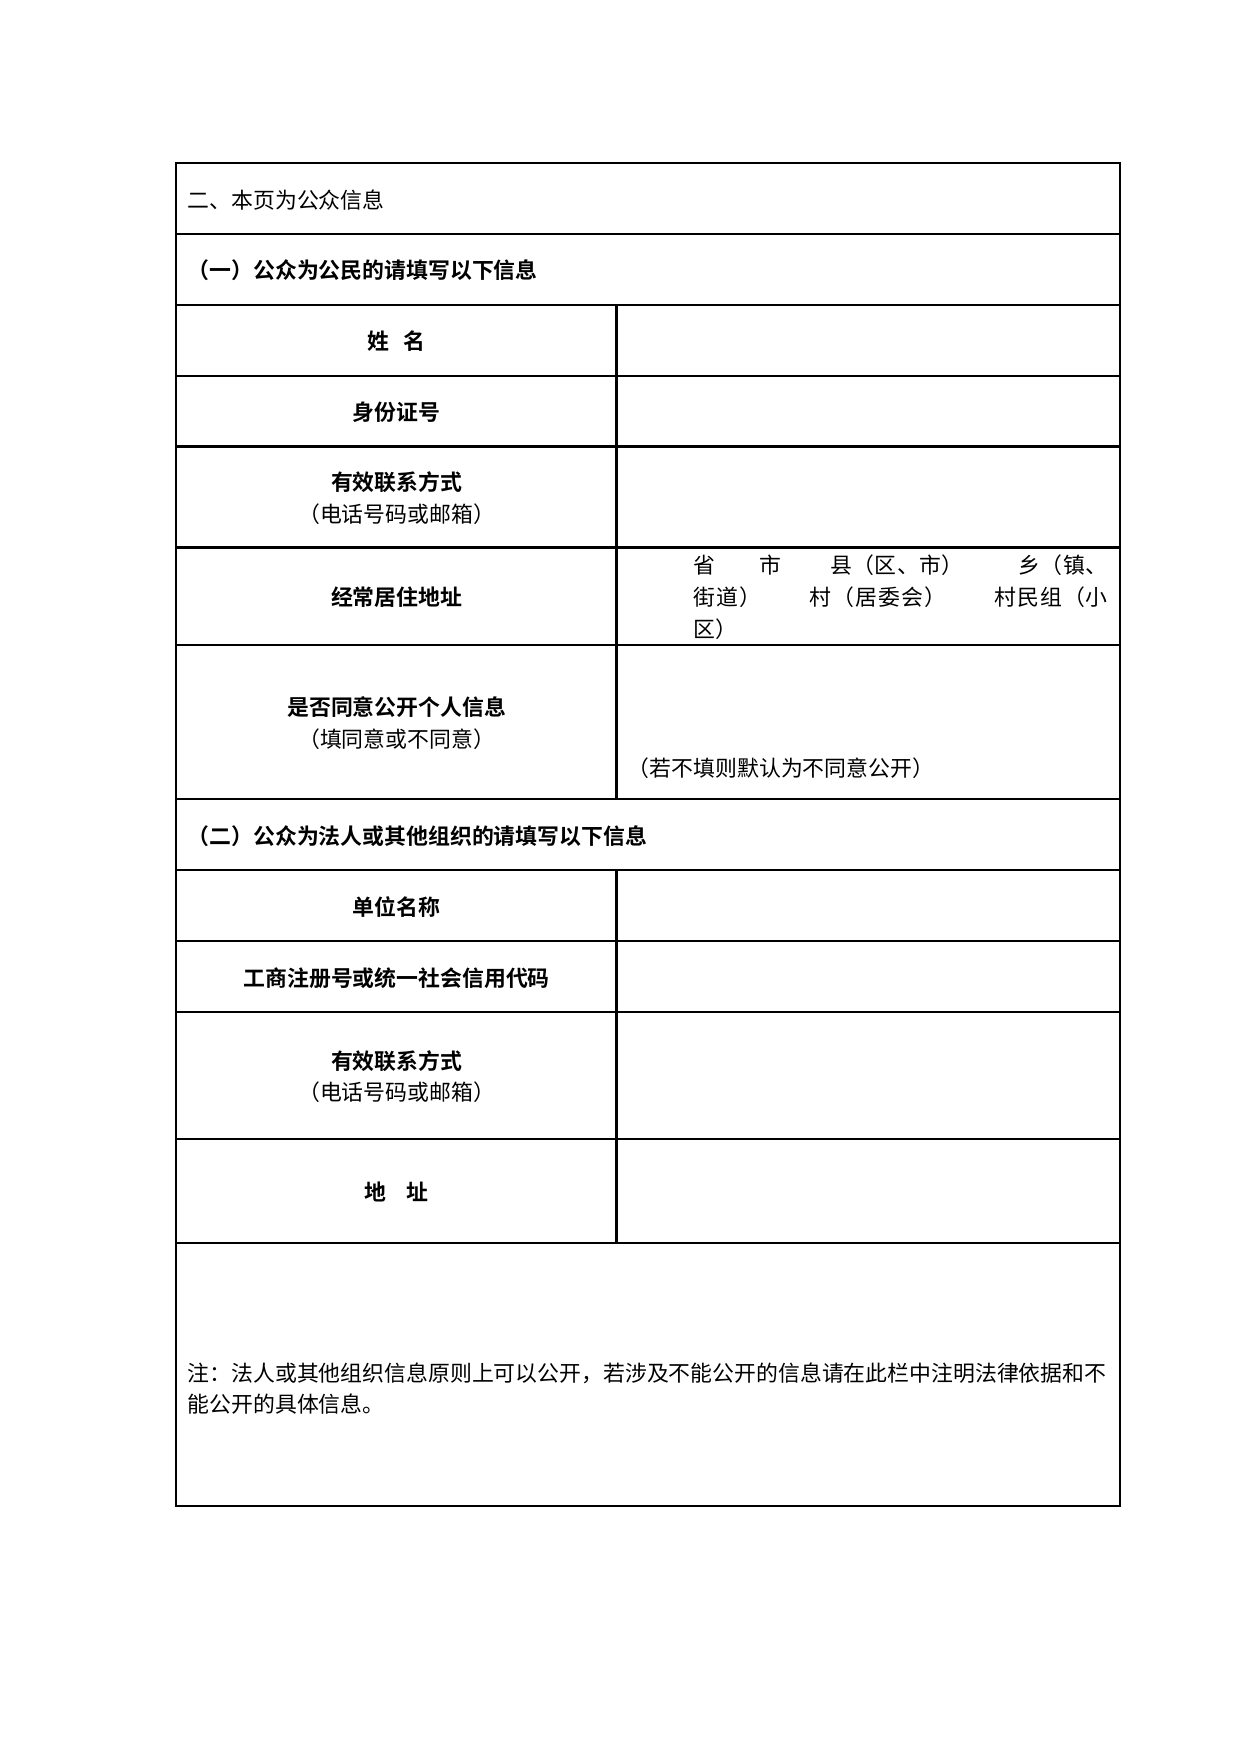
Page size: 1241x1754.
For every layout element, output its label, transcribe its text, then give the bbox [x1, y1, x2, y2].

table_cell 地 址 [177, 1140, 615, 1242]
table_cell 有效联系方式 （电话号码或邮箱） [177, 1013, 615, 1138]
table_cell [618, 306, 1119, 374]
table_cell （若不填则默认为不同意公开） [618, 646, 1119, 798]
table_cell [618, 1140, 1119, 1242]
table_cell 有效联系方式 （电话号码或邮箱） [177, 448, 615, 546]
table_cell [618, 448, 1119, 546]
table_cell 是否同意公开个人信息 （填同意或不同意） [177, 646, 615, 798]
table_cell 工商注册号或统一社会信用代码 [177, 942, 615, 1011]
table_cell 经常居住地址 [177, 549, 615, 643]
table_cell 省 市 县（区、市） 乡（镇、街道） 村（居委会） 村民组（小区） [618, 549, 1119, 643]
table_cell （二）公众为法人或其他组织的请填写以下信息 [177, 800, 1119, 869]
table_cell [618, 871, 1119, 940]
table_cell [618, 377, 1119, 445]
table_cell 单位名称 [177, 871, 615, 940]
table_cell （一）公众为公民的请填写以下信息 [177, 235, 1119, 304]
table_cell [618, 942, 1119, 1011]
table_cell 姓 名 [177, 306, 615, 374]
table_cell 二、本页为公众信息 [177, 164, 1119, 233]
table_cell 注：法人或其他组织信息原则上可以公开，若涉及不能公开的信息请在此栏中注明法律依据和不能公开的具体信息。 [177, 1244, 1119, 1504]
table_cell [618, 1013, 1119, 1138]
table_cell 身份证号 [177, 377, 615, 445]
